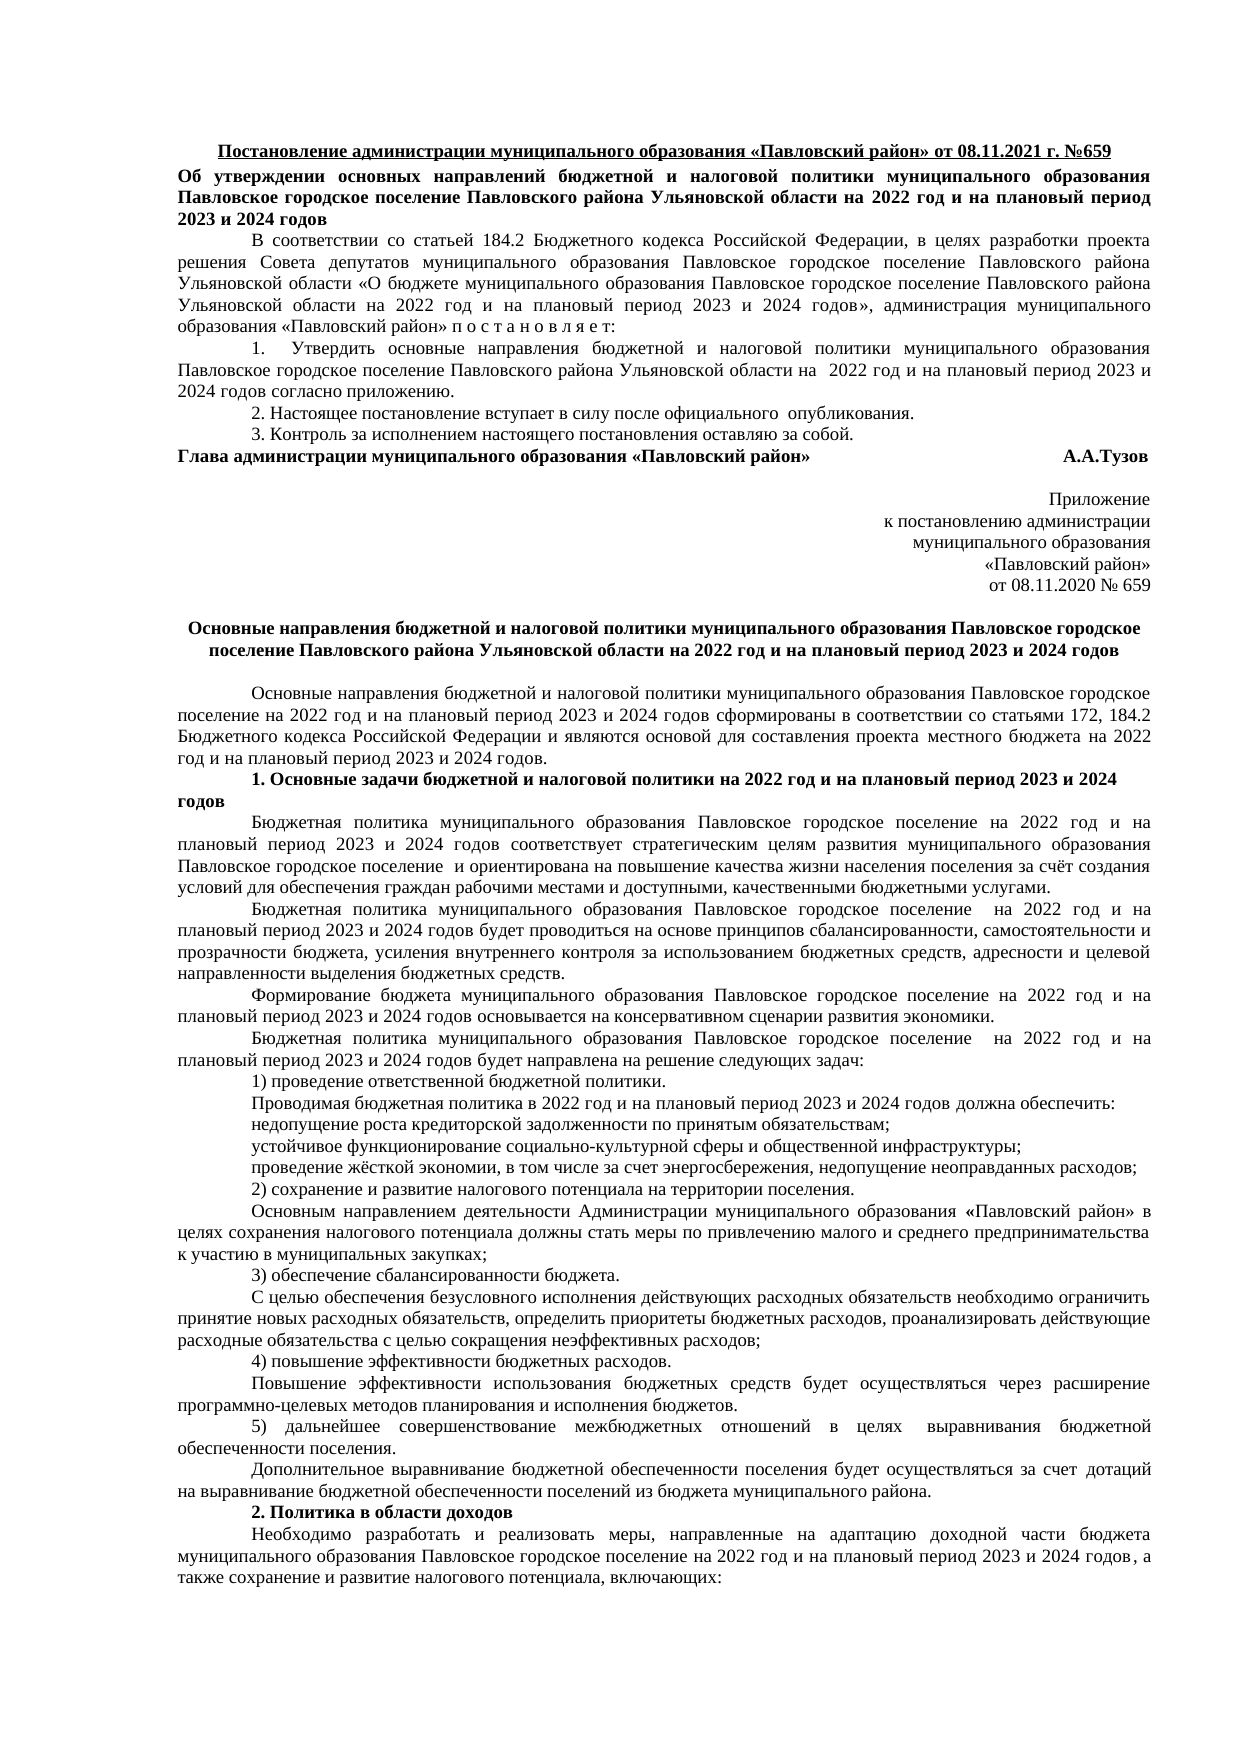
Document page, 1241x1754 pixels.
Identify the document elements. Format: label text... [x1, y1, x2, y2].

text 1. Утвердить основные направления бюджетной и налоговой политики муниципального образования Павловское городское поселение Павловского района Ульяновской области на 2022 год и на плановый период 2023 и 2024 годов согласно приложению. [177, 337, 1152, 402]
text Бюджетная политика муниципального образования Павловское городское поселение на 2022 год и на плановый период 2023 и 2024 годов будет проводиться на основе принципов сбалансированности, самостоятельности и прозрачности бюджета, усиления внутреннего контроля за использованием бюджетных средств, адресности и целевой направленности выделения бюджетных средств. [177, 898, 1152, 984]
text Основные направления бюджетной и налоговой политики муниципального образования Павловское городское поселение Павловского района Ульяновской области на 2022 год и на плановый период 2023 и 2024 годов [177, 617, 1152, 660]
text 2) сохранение и развитие налогового потенциала на территории поселения. [177, 1178, 1152, 1199]
text к постановлению администрации [177, 509, 1152, 531]
text 2. Политика в области доходов [177, 1501, 1152, 1523]
text Основные направления бюджетной и налоговой политики муниципального образования Павловское городское поселение на 2022 год и на плановый период 2023 и 2024 годов сформированы в соответствии со статьями 172, 184.2 Бюджетного кодекса Российской Федерации и являются основой для составления проекта местного бюджета на 2022 год и на плановый период 2023 и 2024 годов. [177, 682, 1152, 768]
text 4) повышение эффективности бюджетных расходов. [177, 1350, 1152, 1372]
text проведение жёсткой экономии, в том числе за счет энергосбережения, недопущение неоправданных расходов; [177, 1156, 1152, 1178]
text Об утверждении основных направлений бюджетной и налоговой политики муниципального образования Павловское городское поселение Павловского района Ульяновской области на 2022 год и на плановый период 2023 и 2024 годов [177, 164, 1152, 229]
text от 08.11.2020 № 659 [177, 574, 1152, 596]
text 3. Контроль за исполнением настоящего постановления оставляю за собой. [177, 423, 1152, 445]
text 3) обеспечение сбалансированности бюджета. [177, 1264, 1152, 1286]
text 1. Основные задачи бюджетной и налоговой политики на 2022 год и на плановый период 2023 и 2024 годов [177, 768, 1152, 811]
text С целью обеспечения безусловного исполнения действующих расходных обязательств необходимо ограничить принятие новых расходных обязательств, определить приоритеты бюджетных расходов, проанализировать действующие расходные обязательства с целью сокращения неэффективных расходов; [177, 1286, 1152, 1350]
text 1) проведение ответственной бюджетной политики. [177, 1070, 1152, 1092]
text Повышение эффективности использования бюджетных средств будет осуществляться через расширение программно-целевых методов планирования и исполнения бюджетов. [177, 1372, 1152, 1415]
text Бюджетная политика муниципального образования Павловское городское поселение на 2022 год и на плановый период 2023 и 2024 годов соответствует стратегическим целям развития муниципального образования Павловское городское поселение и ориентирована на повышение качества жизни населения поселения за счёт создания условий для обеспечения граждан рабочими местами и доступными, качественными бюджетными услугами. [177, 811, 1152, 898]
text Приложение [177, 488, 1152, 509]
text 2. Настоящее постановление вступает в силу после официального опубликования. [177, 402, 1152, 423]
text недопущение роста кредиторской задолженности по принятым обязательствам; [177, 1113, 1152, 1135]
text 5) дальнейшее совершенствование межбюджетных отношений в целях выравнивания бюджетной обеспеченности поселения. [177, 1415, 1152, 1458]
text В соответствии со статьей 184.2 Бюджетного кодекса Российской Федерации, в целях разработки проекта решения Совета депутатов муниципального образования Павловское городское поселение Павловского района Ульяновской области «О бюджете муниципального образования Павловское городское поселение Павловского района Ульяновской области на 2022 год и на плановый период 2023 и 2024 годов», администрация муниципального образования «Павловский район» п о с т а н о в л я е т: [177, 229, 1152, 337]
text устойчивое функционирование социально-культурной сферы и общественной инфраструктуры; [177, 1135, 1152, 1156]
text Глава администрации муниципального образования «Павловский район» А.А.Тузов [177, 445, 1152, 466]
text Дополнительное выравнивание бюджетной обеспеченности поселения будет осуществляться за счет дотаций на выравнивание бюджетной обеспеченности поселений из бюджета муниципального района. [177, 1458, 1152, 1501]
text Необходимо разработать и реализовать меры, направленные на адаптацию доходной части бюджета муниципального образования Павловское городское поселение на 2022 год и на плановый период 2023 и 2024 годов, а также сохранение и развитие налогового потенциала, включающих: [177, 1523, 1152, 1588]
text Формирование бюджета муниципального образования Павловское городское поселение на 2022 год и на плановый период 2023 и 2024 годов основывается на консервативном сценарии развития экономики. [177, 984, 1152, 1027]
text муниципального образования [177, 531, 1152, 553]
text Основным направлением деятельности Администрации муниципального образования «Павловский район» в целях сохранения налогового потенциала должны стать меры по привлечению малого и среднего предпринимательства к участию в муниципальных закупках; [177, 1199, 1152, 1264]
text Проводимая бюджетная политика в 2022 год и на плановый период 2023 и 2024 годов должна обеспечить: [177, 1092, 1152, 1113]
text Бюджетная политика муниципального образования Павловское городское поселение на 2022 год и на плановый период 2023 и 2024 годов будет направлена на решение следующих задач: [177, 1027, 1152, 1070]
text «Павловский район» [177, 553, 1152, 574]
text Постановление администрации муниципального образования «Павловский район» от 08.11.2021 г. №659 [177, 140, 1152, 161]
